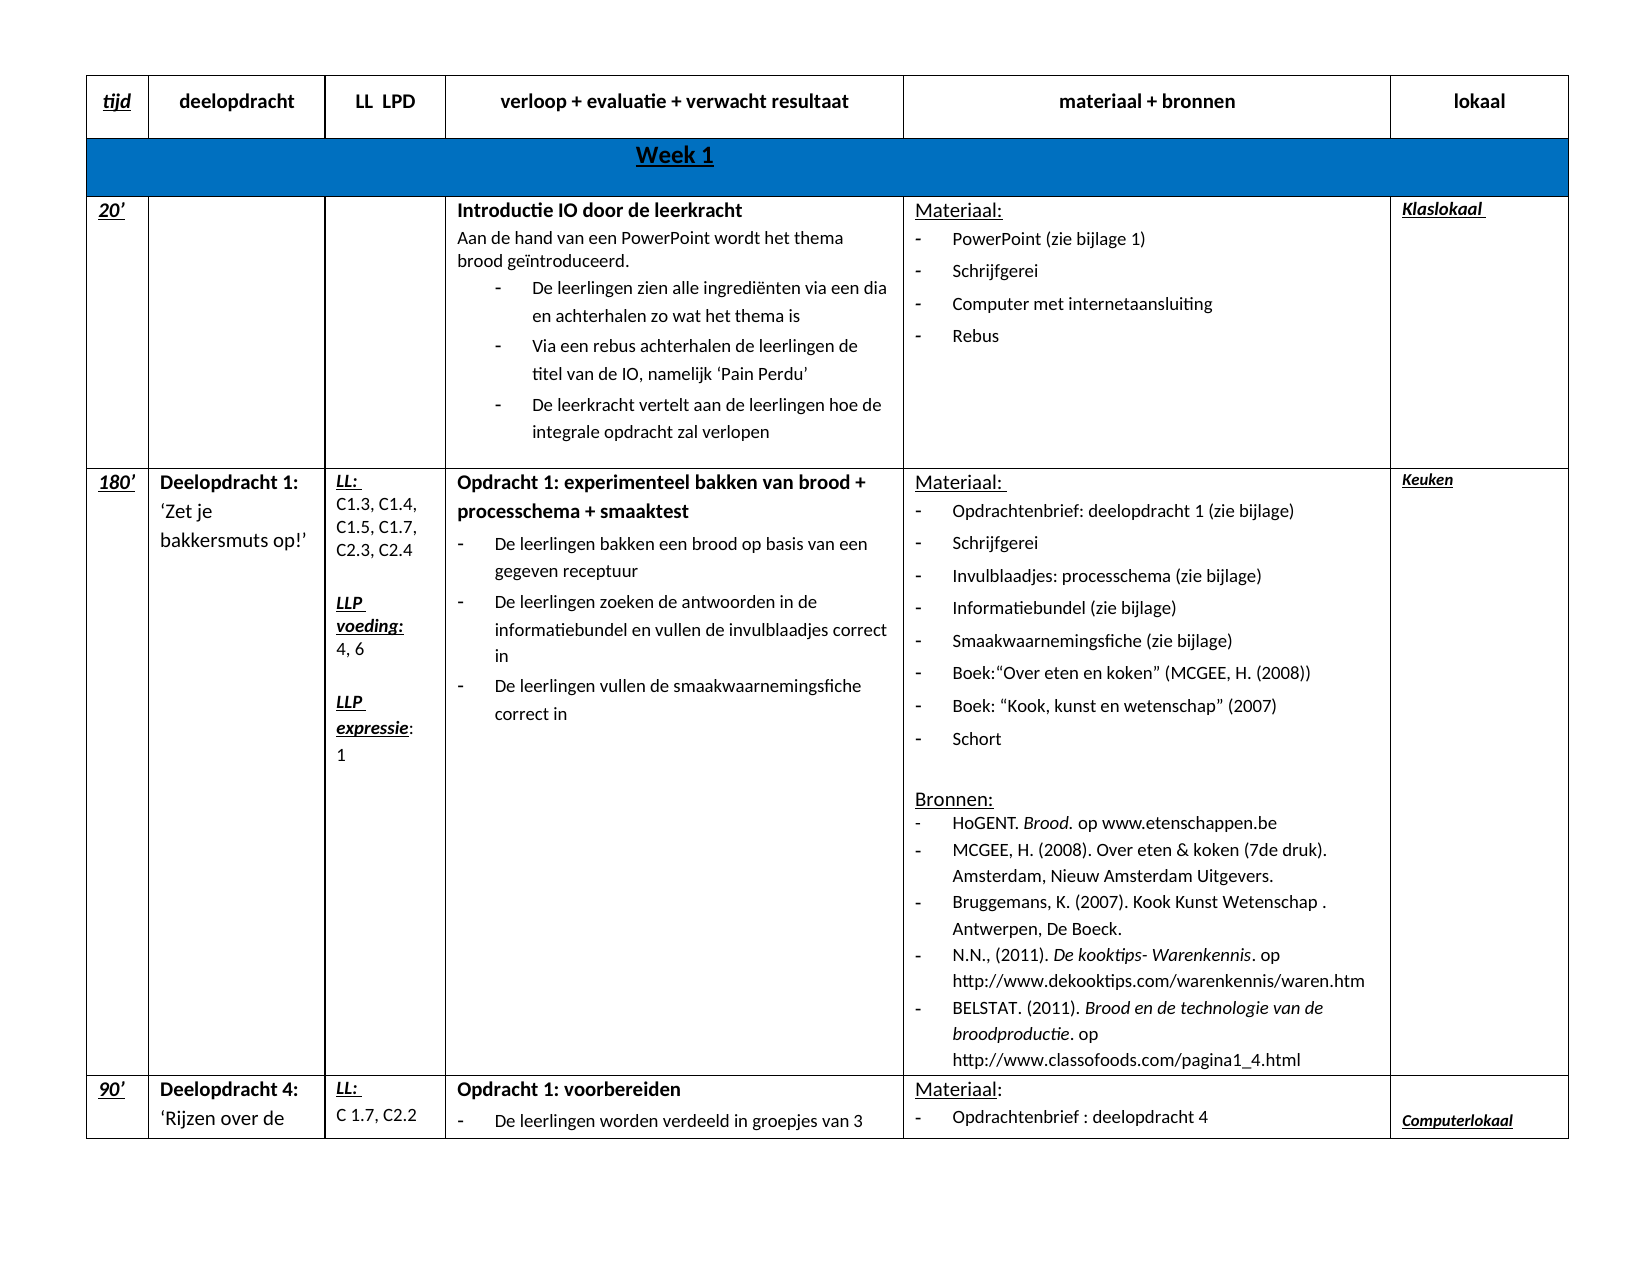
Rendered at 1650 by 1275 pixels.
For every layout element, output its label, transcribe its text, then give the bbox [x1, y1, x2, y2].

table_cell Materiaal: Opdrachtenbrief: deelopdracht 1 (zie bijlage) Schrijfgerei Invulblaadjes: processchema (zie bijlage) Informatiebundel (zie bijlage) Smaakwaarnemingsfiche (zie bijlage) Boek:“Over eten en koken” (MCGEE, H. (2008)) Boek: “Kook, kunst en wetenschap” (2007) Schort Bronnen: HoGENT. Brood. op www.etenschappen.be MCGEE, H. (2008). Over eten & koken (7de druk). Amsterdam, Nieuw Amsterdam Uitgevers. Bruggemans, K. (2007). Kook Kunst Wetenschap . Antwerpen, De Boeck. N.N., (2011). De kooktips- Warenkennis. op http://www.dekooktips.com/warenkennis/waren.htm BELSTAT. (2011). Brood en de technologie van de broodproductie. op http://www.classofoods.com/pagina1_4.html [904, 469, 1390, 1075]
table_header tijd [87, 76, 148, 138]
table_cell Opdracht 1: experimenteel bakken van brood + processchema + smaaktest De leerlingen bakken een brood op basis van een gegeven receptuur De leerlingen zoeken de antwoorden in de informatiebundel en vullen de invulblaadjes correct in De leerlingen vullen de smaakwaarnemingsfiche correct in [446, 469, 903, 1075]
table_cell Week 1 [446, 139, 904, 196]
table_header lokaal [1391, 76, 1568, 138]
table_header verloop + evaluatie + verwacht resultaat [446, 76, 903, 138]
table_cell [87, 139, 149, 196]
table_cell Keuken [1391, 469, 1568, 1075]
table_cell [149, 197, 324, 468]
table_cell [904, 1076, 1390, 1138]
table_header deelopdracht [149, 76, 324, 138]
table_cell LL: C 1.7, C2.2 [326, 1076, 445, 1138]
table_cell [149, 1076, 324, 1138]
table_cell [1391, 139, 1568, 196]
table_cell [446, 1076, 903, 1138]
table_cell Deelopdracht 1: ‘Zet je bakkersmuts op!’ [149, 469, 324, 1075]
table_cell Klaslokaal [1391, 197, 1568, 468]
table_cell Materiaal: PowerPoint (zie bijlage 1) Schrijfgerei Computer met internetaansluiting Rebus [904, 197, 1390, 468]
table_cell [904, 139, 1391, 196]
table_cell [1391, 1076, 1568, 1138]
table_header materiaal + bronnen [904, 76, 1390, 138]
table_cell 90’ [87, 1076, 148, 1138]
table_cell [326, 197, 445, 468]
table_cell [149, 139, 325, 196]
table_cell [325, 139, 446, 196]
table_cell Introductie IO door de leerkracht Aan de hand van een PowerPoint wordt het thema brood geïntroduceerd. De leerlingen zien alle ingrediënten via een dia en achterhalen zo wat het thema is Via een rebus achterhalen de leerlingen de titel van de IO, namelijk ‘Pain Perdu’ De leerkracht vertelt aan de leerlingen hoe de integrale opdracht zal verlopen [446, 197, 903, 468]
table_header LL LPD [326, 76, 445, 138]
table_cell 180’ [87, 469, 148, 1075]
table_cell LL: C1.3, C1.4, C1.5, C1.7, C2.3, C2.4 LLP voeding: 4, 6 LLP expressie: 1 [326, 469, 445, 1075]
table_cell 20’ [87, 197, 148, 468]
